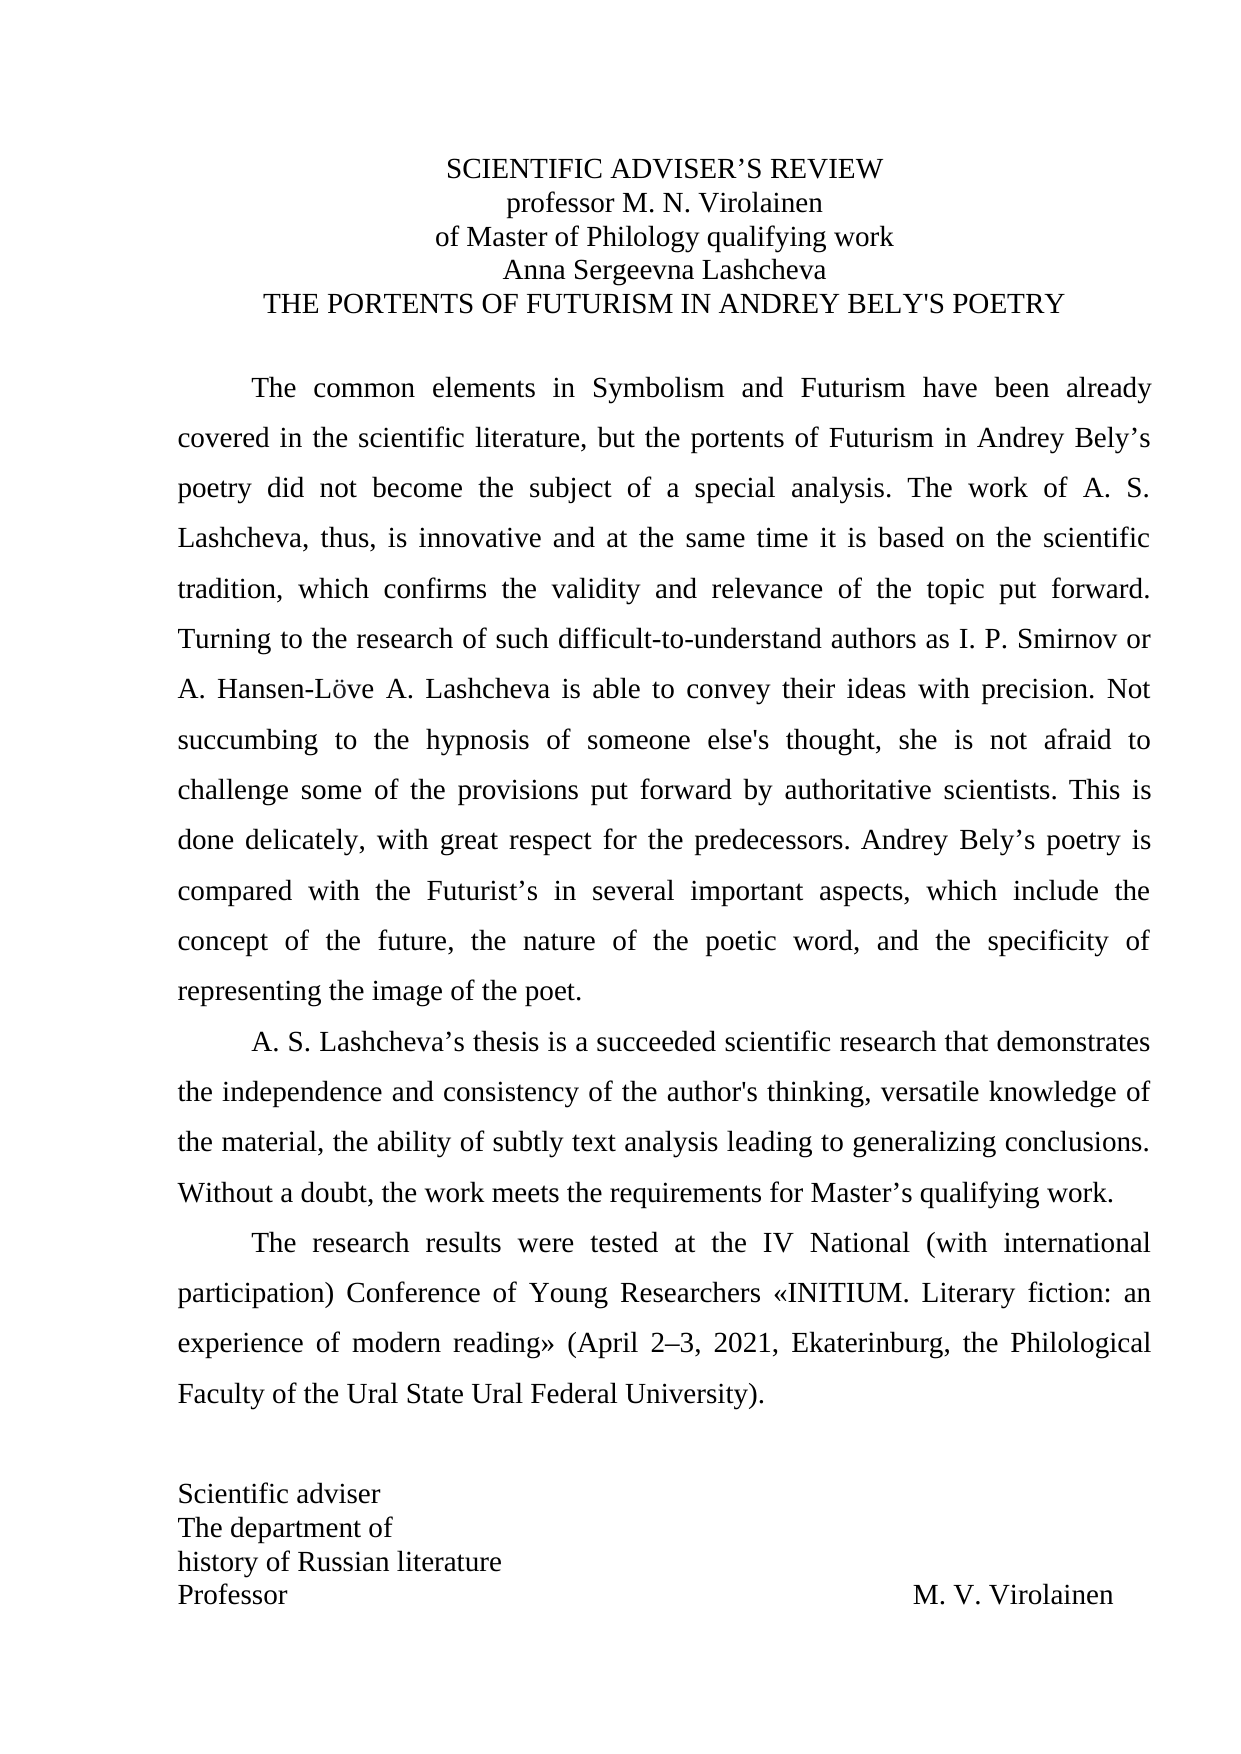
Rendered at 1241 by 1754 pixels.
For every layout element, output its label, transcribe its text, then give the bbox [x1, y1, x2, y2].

text SCIENTIFIC ADVISER’S REVIEW [177, 152, 1152, 185]
text The common elements in Symbolism and Futurism have been already covered in the scientific literature, but the portents of Futurism in Andrey Bely’s poetry did not become the subject of a special analysis. The work of A. S. Lashcheva, thus, is innovative and at the same time it is based on the scientific tradition, which confirms the validity and relevance of the topic put forward. Turning to the research of such difficult-to-understand authors as I. P. Smirnov or A. Hansen-Lӧve A. Lashcheva is able to convey their ideas with precision. Not succumbing to the hypnosis of someone else's thought, she is not afraid to challenge some of the provisions put forward by authoritative scientists. This is done delicately, with great respect for the predecessors. Andrey Bely’s poetry is compared with the Futurist’s in several important aspects, which include the concept of the future, the nature of the poetic word, and the specificity of representing the image of the poet. [177, 370, 1152, 1007]
text professor M. N. Virolainen [177, 185, 1152, 219]
text The department of [177, 1510, 1152, 1544]
text Professor M. V. Virolainen [177, 1577, 1152, 1611]
text Anna Sergeevna Lashcheva [177, 252, 1152, 286]
text of Master of Philology qualifying work [177, 219, 1152, 252]
text A. S. Lashcheva’s thesis is a succeeded scientific research that demonstrates the independence and consistency of the author's thinking, versatile knowledge of the material, the ability of subtly text analysis leading to generalizing conclusions. Without a doubt, the work meets the requirements for Master’s qualifying work. [177, 1024, 1152, 1208]
text THE PORTENTS OF FUTURISM IN ANDREY BELY'S POETRY [177, 286, 1152, 319]
text Scientific adviser [177, 1477, 1152, 1510]
text The research results were tested at the IV National (with international participation) Conference of Young Researchers «INITIUM. Literary fiction: an experience of modern reading» (April 2–3, 2021, Ekaterinburg, the Philological Faculty of the Ural State Ural Federal University). [177, 1225, 1152, 1409]
text history of Russian literature [177, 1544, 1152, 1577]
